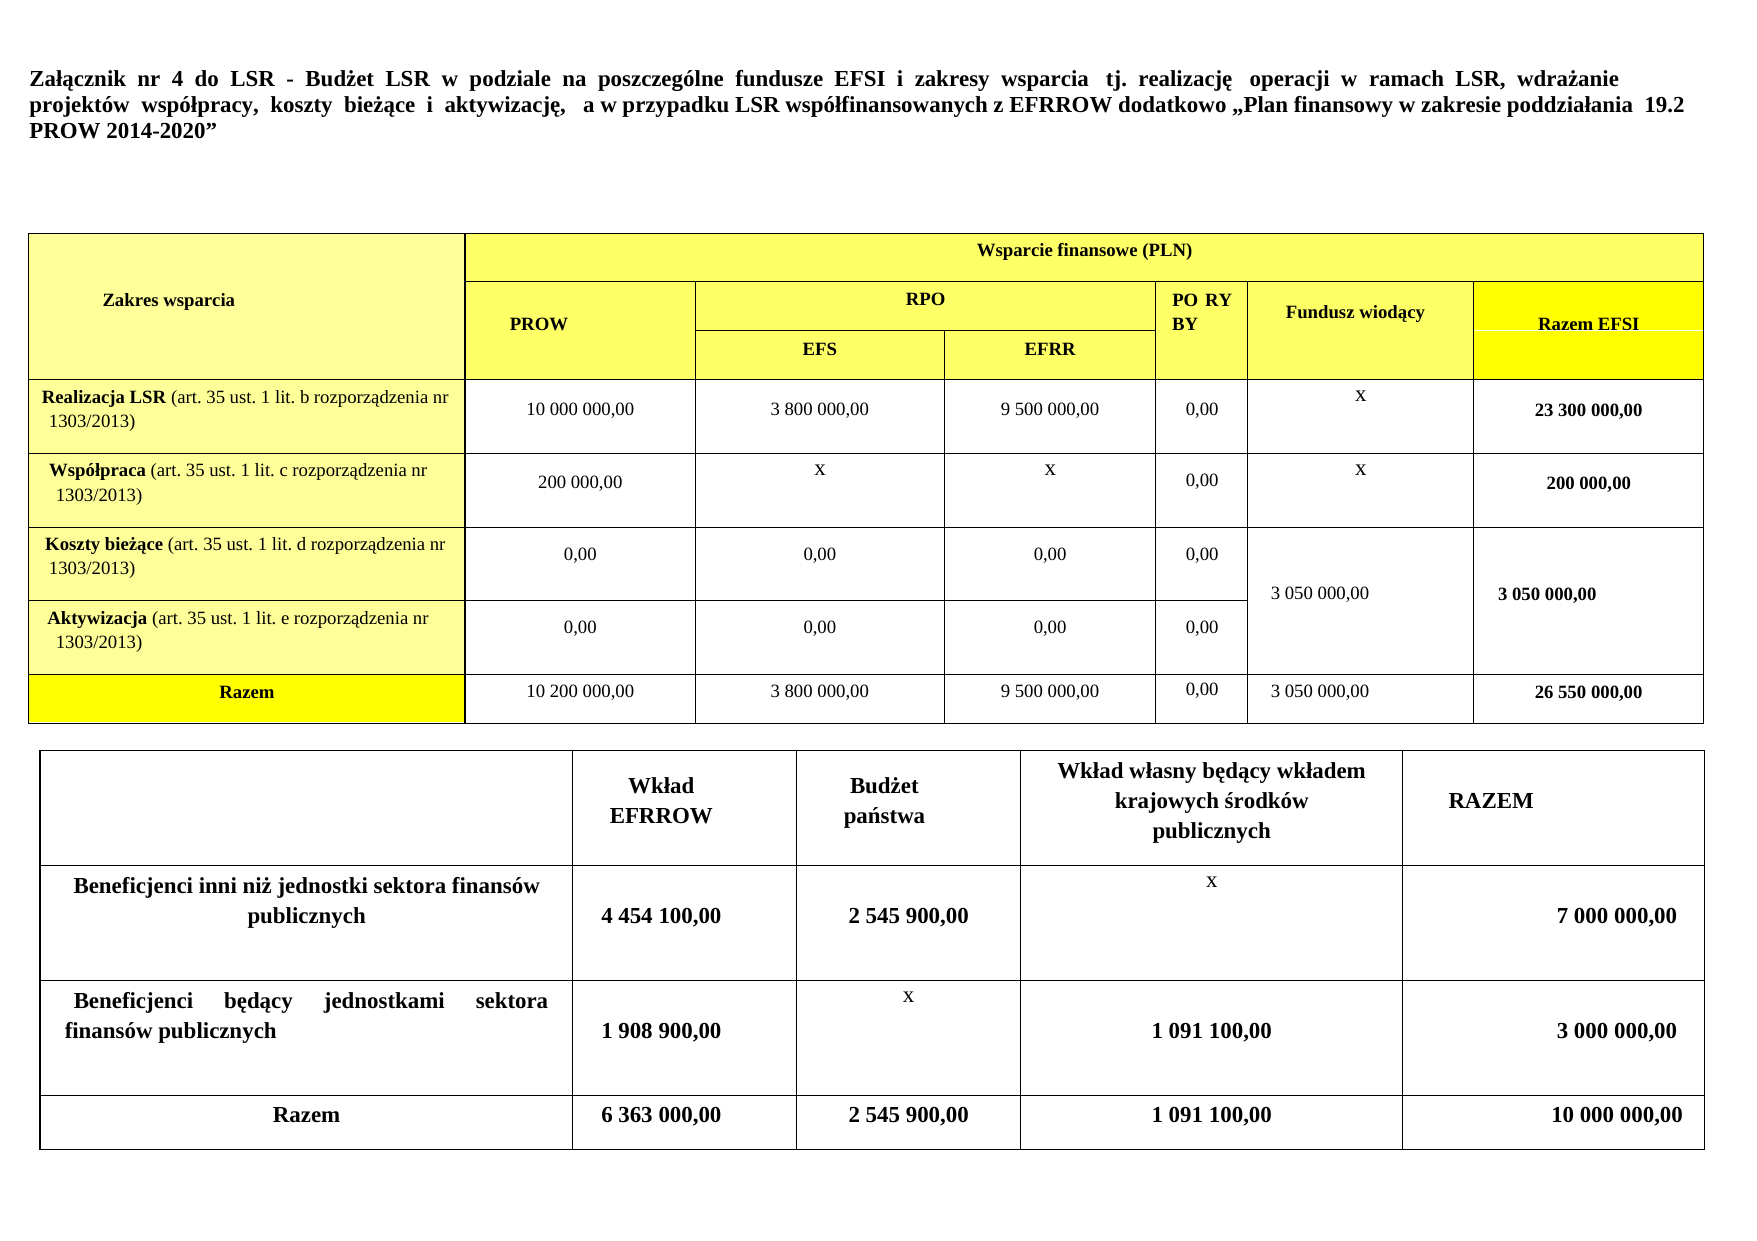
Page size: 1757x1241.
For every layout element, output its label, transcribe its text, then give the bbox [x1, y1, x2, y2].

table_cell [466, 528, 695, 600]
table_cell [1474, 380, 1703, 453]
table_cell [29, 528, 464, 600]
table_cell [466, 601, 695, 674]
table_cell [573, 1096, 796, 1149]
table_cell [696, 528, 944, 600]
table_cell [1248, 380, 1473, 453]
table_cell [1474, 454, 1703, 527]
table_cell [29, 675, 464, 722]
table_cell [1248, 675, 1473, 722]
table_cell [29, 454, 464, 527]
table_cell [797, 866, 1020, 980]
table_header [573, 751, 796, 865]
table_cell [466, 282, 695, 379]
text Załącznik nr 4 do LSR - Budżet LSR w podziale na poszczególne fundusze EFSI i zakresy wsparcia tj. realizację operacji w ramach LSR, wdrażanie projektów współpracy, koszty bieżące i aktywizację, a w przypadku LSR współfinansowanych z EFRROW dodatkowo „Plan finansowy w zakresie poddziałania 19.2 PROW 2014-2020” [29, 64, 1704, 144]
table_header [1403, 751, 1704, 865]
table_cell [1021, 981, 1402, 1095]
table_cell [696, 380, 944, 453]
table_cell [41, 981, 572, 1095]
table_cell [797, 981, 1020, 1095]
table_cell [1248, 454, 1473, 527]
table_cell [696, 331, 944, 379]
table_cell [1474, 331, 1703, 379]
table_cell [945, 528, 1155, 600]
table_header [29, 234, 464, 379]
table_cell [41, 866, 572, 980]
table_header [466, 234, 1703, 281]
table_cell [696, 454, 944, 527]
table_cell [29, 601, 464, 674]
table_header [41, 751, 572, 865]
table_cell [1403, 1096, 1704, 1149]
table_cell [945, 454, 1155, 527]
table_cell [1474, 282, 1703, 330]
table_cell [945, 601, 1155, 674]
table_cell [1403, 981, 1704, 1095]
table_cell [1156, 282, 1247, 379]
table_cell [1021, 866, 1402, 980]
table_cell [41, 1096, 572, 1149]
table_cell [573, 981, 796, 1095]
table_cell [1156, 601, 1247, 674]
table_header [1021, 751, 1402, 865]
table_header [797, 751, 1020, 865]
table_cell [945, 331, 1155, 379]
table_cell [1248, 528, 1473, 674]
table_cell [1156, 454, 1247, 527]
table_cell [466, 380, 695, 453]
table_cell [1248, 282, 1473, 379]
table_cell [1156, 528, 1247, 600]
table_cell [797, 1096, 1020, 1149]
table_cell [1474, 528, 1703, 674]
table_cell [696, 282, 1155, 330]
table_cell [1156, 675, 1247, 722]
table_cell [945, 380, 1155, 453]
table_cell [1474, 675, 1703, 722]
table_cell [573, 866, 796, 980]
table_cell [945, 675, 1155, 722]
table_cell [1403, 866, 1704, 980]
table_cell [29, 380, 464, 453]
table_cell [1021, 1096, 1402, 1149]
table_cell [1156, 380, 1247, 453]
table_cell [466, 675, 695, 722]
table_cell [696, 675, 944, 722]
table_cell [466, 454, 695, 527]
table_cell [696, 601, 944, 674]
